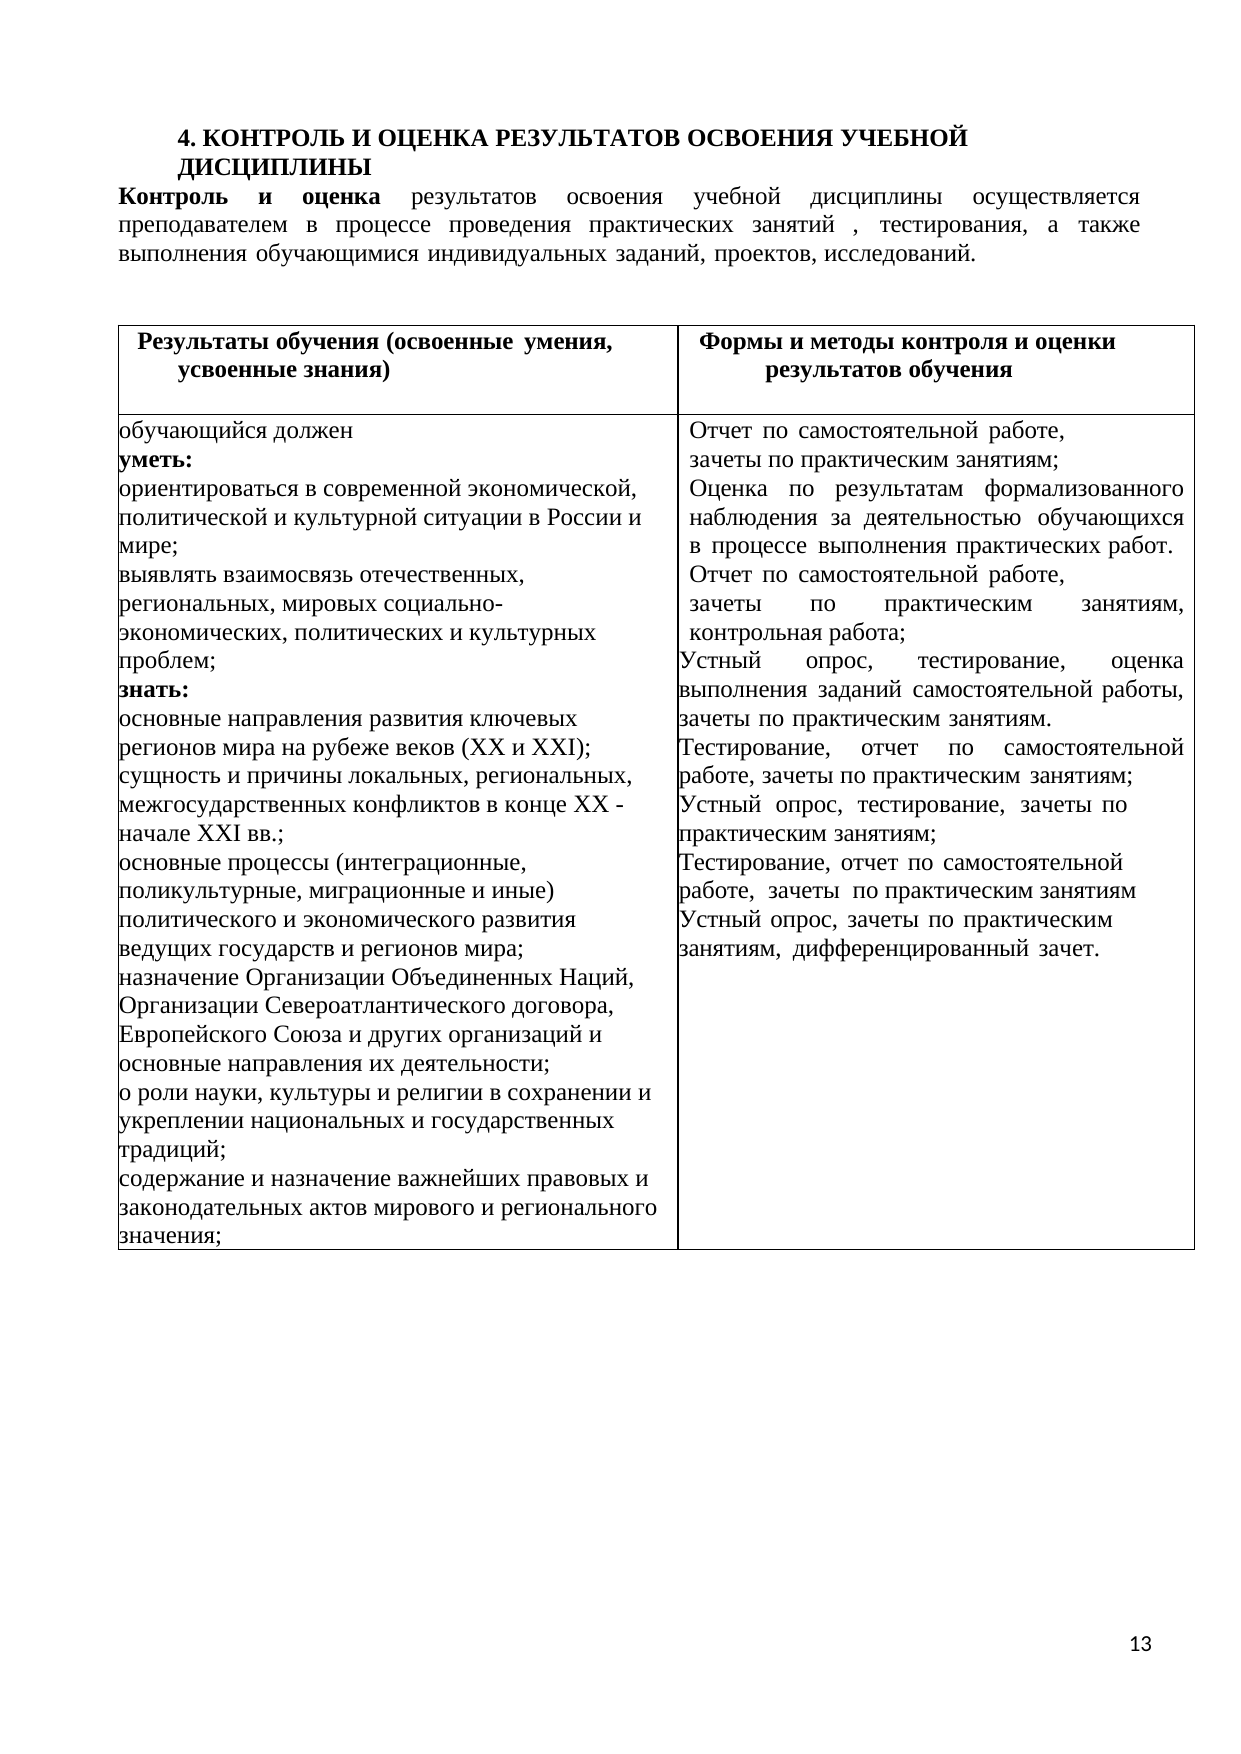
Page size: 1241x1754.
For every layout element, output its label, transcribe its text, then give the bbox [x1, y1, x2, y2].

subtitle 4. КОНТРОЛЬ И ОЦЕНКА РЕЗУЛЬТАТОВ ОСВОЕНИЯ УЧЕБНОЙ ДИСЦИПЛИНЫ [177, 123, 1152, 181]
table_header Результаты обучения (освоенные умения, усвоенные знания) [119, 326, 677, 414]
text Контроль и оценка результатов освоения учебной дисциплины осуществляется преподавателем в процессе проведения практических занятий , тестирования, а также выполнения обучающимися индивидуальных заданий, проектов, исследований. [118, 181, 1140, 267]
table_cell обучающийся должен уметь: ориентироваться в современной экономической, политической и культурной ситуации в России и мире; выявлять взаимосвязь отечественных, региональных, мировых социально-экономических, политических и культурных проблем; знать: основные направления развития ключевых регионов мира на рубеже веков (XX и XXI); сущность и причины локальных, региональных, межгосударственных конфликтов в конце XX - начале XXI вв.; основные процессы (интеграционные, поликультурные, миграционные и иные) политического и экономического развития ведущих государств и регионов мира; назначение Организации Объединенных Наций, Организации Североатлантического договора, Европейского Союза и других организаций и основные направления их деятельности; о роли науки, культуры и религии в сохранении и укреплении национальных и государственных традиций; содержание и назначение важнейших правовых и законодательных актов мирового и регионального значения; [119, 415, 677, 1249]
table_header Формы и методы контроля и оценки результатов обучения [679, 326, 1194, 414]
table_cell Отчет по самостоятельной работе, зачеты по практическим занятиям; Оценка по результатам формализованного наблюдения за деятельностью обучающихся в процессе выполнения практических работ. Отчет по самостоятельной работе, зачеты по практическим занятиям, контрольная работа; Устный опрос, тестирование, оценка выполнения заданий самостоятельной работы, зачеты по практическим занятиям. Тестирование, отчет по самостоятельной работе, зачеты по практическим занятиям; Устный опрос, тестирование, зачеты по практическим занятиям; Тестирование, отчет по самостоятельной работе, зачеты по практическим занятиям Устный опрос, зачеты по практическим занятиям, дифференцированный зачет. [679, 415, 1194, 1249]
